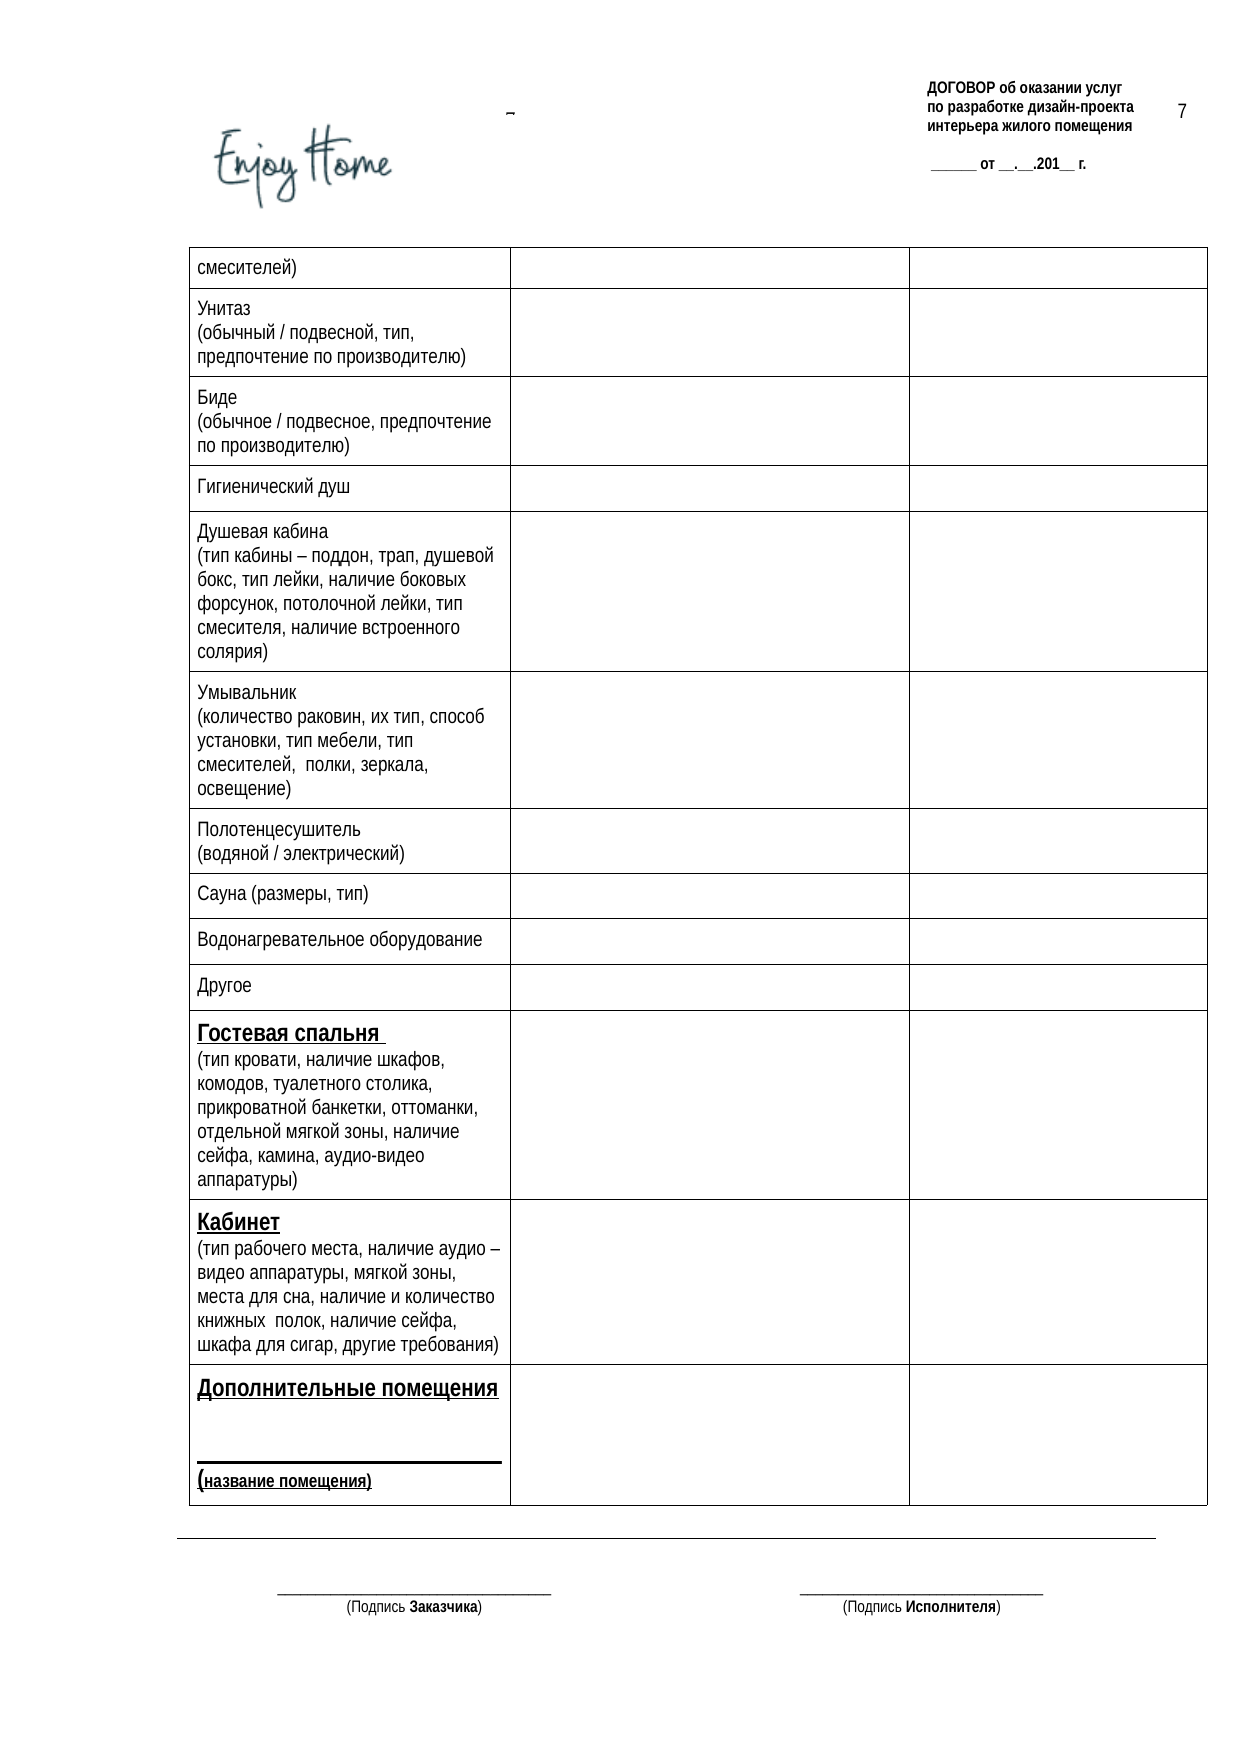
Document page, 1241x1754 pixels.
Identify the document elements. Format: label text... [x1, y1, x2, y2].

table_cell Унитаз (обычный / подвесной, тип, предпочтение по производителю) [190, 289, 510, 376]
table_cell Кабинет (тип рабочего места, наличие аудио – видео аппаратуры, мягкой зоны, места для сна, наличие и количество книжных полок, наличие сейфа, шкафа для сигар, другие требования) [190, 1200, 510, 1364]
table_cell [910, 919, 1207, 964]
table_cell [511, 1200, 909, 1364]
picture [177, 108, 423, 218]
table_cell [511, 289, 909, 376]
table_cell [910, 809, 1207, 873]
table_cell [910, 672, 1207, 808]
table_cell [910, 377, 1207, 465]
table_cell [910, 1365, 1207, 1504]
table_cell [511, 809, 909, 873]
table_cell [511, 377, 909, 465]
table_cell [910, 512, 1207, 671]
table_cell Полотенцесушитель (водяной / электрический) [190, 809, 510, 873]
table_cell [910, 1011, 1207, 1199]
table_cell [511, 248, 909, 287]
table_cell [511, 965, 909, 1009]
table_cell [511, 512, 909, 671]
table_cell Душевая кабина (тип кабины – поддон, трап, душевой бокс, тип лейки, наличие боковых форсунок, потолочной лейки, тип смесителя, наличие встроенного солярия) [190, 512, 510, 671]
table_cell Водонагревательное оборудование [190, 919, 510, 964]
table_cell Ванна (размер, наличие гидромассажа, душевой стойки, подсветок, дверок, шторок, хромотерапия, тип смесителей) [190, 248, 510, 287]
table_cell [910, 1200, 1207, 1364]
table_cell Биде (обычное / подвесное, предпочтение по производителю) [190, 377, 510, 465]
table_cell Гостевая спальня (тип кровати, наличие шкафов, комодов, туалетного столика, прикроватной банкетки, оттоманки, отдельной мягкой зоны, наличие сейфа, камина, аудио-видео аппаратуры) [190, 1011, 510, 1199]
table_cell [511, 874, 909, 918]
table_cell Сауна (размеры, тип) [190, 874, 510, 918]
table_cell [511, 1365, 909, 1504]
table_cell [910, 874, 1207, 918]
table_cell Другое [190, 965, 510, 1009]
table_cell Гигиенический душ [190, 466, 510, 511]
table_cell [910, 248, 1207, 287]
table_cell [511, 672, 909, 808]
table_cell [910, 289, 1207, 376]
table_cell [910, 965, 1207, 1009]
table_cell [511, 919, 909, 964]
table_cell [511, 1011, 909, 1199]
table_cell [910, 466, 1207, 511]
table_cell [511, 466, 909, 511]
table_cell Умывальник (количество раковин, их тип, способ установки, тип мебели, тип смесителей, полки, зеркала, освещение) [190, 672, 510, 808]
